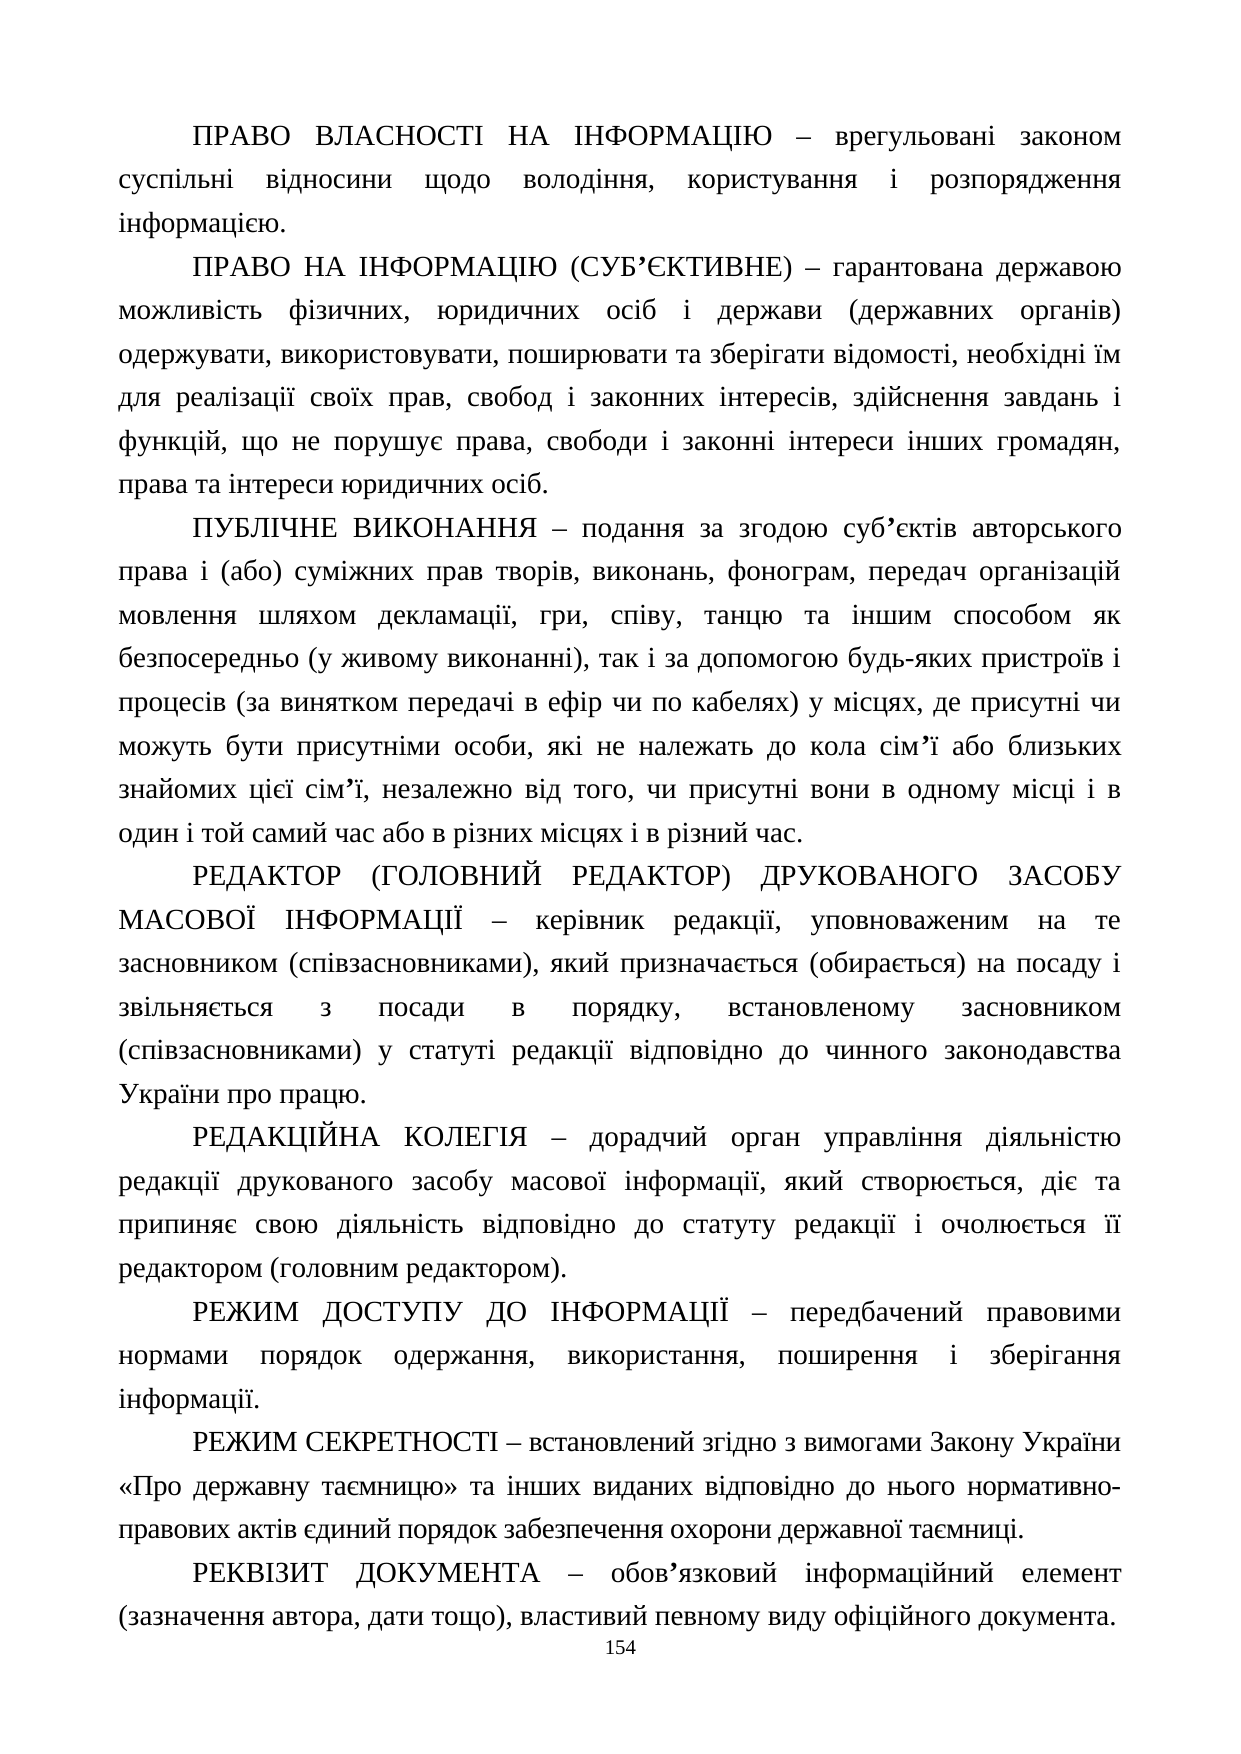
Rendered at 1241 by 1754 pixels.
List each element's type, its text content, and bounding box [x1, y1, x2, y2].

text РЕЖИМ ДОСТУПУ ДО ІНФОРМАЦІЇ – передбачений правовими нормами порядок одержання, використання, поширення і зберігання інформації. [118, 1294, 1122, 1414]
text РЕДАКТОР (ГОЛОВНИЙ РЕДАКТОР) ДРУКОВАНОГО ЗАСОБУ МАСОВОЇ ІНФОРМАЦІЇ – керівник редакції, уповноваженим на те засновником (співзасновниками), який призначається (обирається) на посаду і звільняється з посади в порядку, встановленому засновником (співзасновниками) у статуті редакції відповідно до чинного законодавства України про працю. [118, 858, 1122, 1109]
text ПРАВО ВЛАСНОСТІ НА ІНФОРМАЦІЮ – врегульовані законом суспільні відносини щодо володіння, користування і розпорядження інформацією. [118, 118, 1122, 239]
text ПУБЛІЧНЕ ВИКОНАННЯ – подання за згодою суб’єктів авторського права і (або) суміжних прав творів, виконань, фонограм, передач організацій мовлення шляхом декламації, гри, співу, танцю та іншим способом як безпосередньо (у живому виконанні), так і за допомогою будь-яких пристроїв і процесів (за винятком передачі в ефір чи по кабелях) у місцях, де присутні чи можуть бути присутніми особи, які не належать до кола сім’ї або близьких знайомих цієї сім’ї, незалежно від того, чи присутні вони в одному місці і в один і той самий час або в різних місцях і в різний час. [118, 510, 1122, 848]
text ПРАВО НА ІНФОРМАЦІЮ (СУБ’ЄКТИВНЕ) – гарантована державою можливість фізичних, юридичних осіб і держави (державних органів) одержувати, використовувати, поширювати та зберігати відомості, необхідні їм для реалізації своїх прав, свобод і законних інтересів, здійснення завдань і функцій, що не порушує права, свободи і законні інтереси інших громадян, права та інтереси юридичних осіб. [118, 249, 1122, 500]
text РЕКВІЗИТ ДОКУМЕНТА – обов’язковий інформаційний елемент (зазначення автора, дати тощо), властивий певному виду офіційного документа. [118, 1555, 1122, 1632]
text РЕДАКЦІЙНА КОЛЕГІЯ – дорадчий орган управління діяльністю редакції друкованого засобу масової інформації, який створюється, діє та припиняє свою діяльність відповідно до статуту редакції і очолюється її редактором (головним редактором). [118, 1119, 1122, 1284]
text РЕЖИМ СЕКРЕТНОСТІ – встановлений згідно з вимогами Закону України «Про державну таємницю» та інших виданих відповідно до нього нормативно-правових актів єдиний порядок забезпечення охорони державної таємниці. [118, 1424, 1122, 1545]
